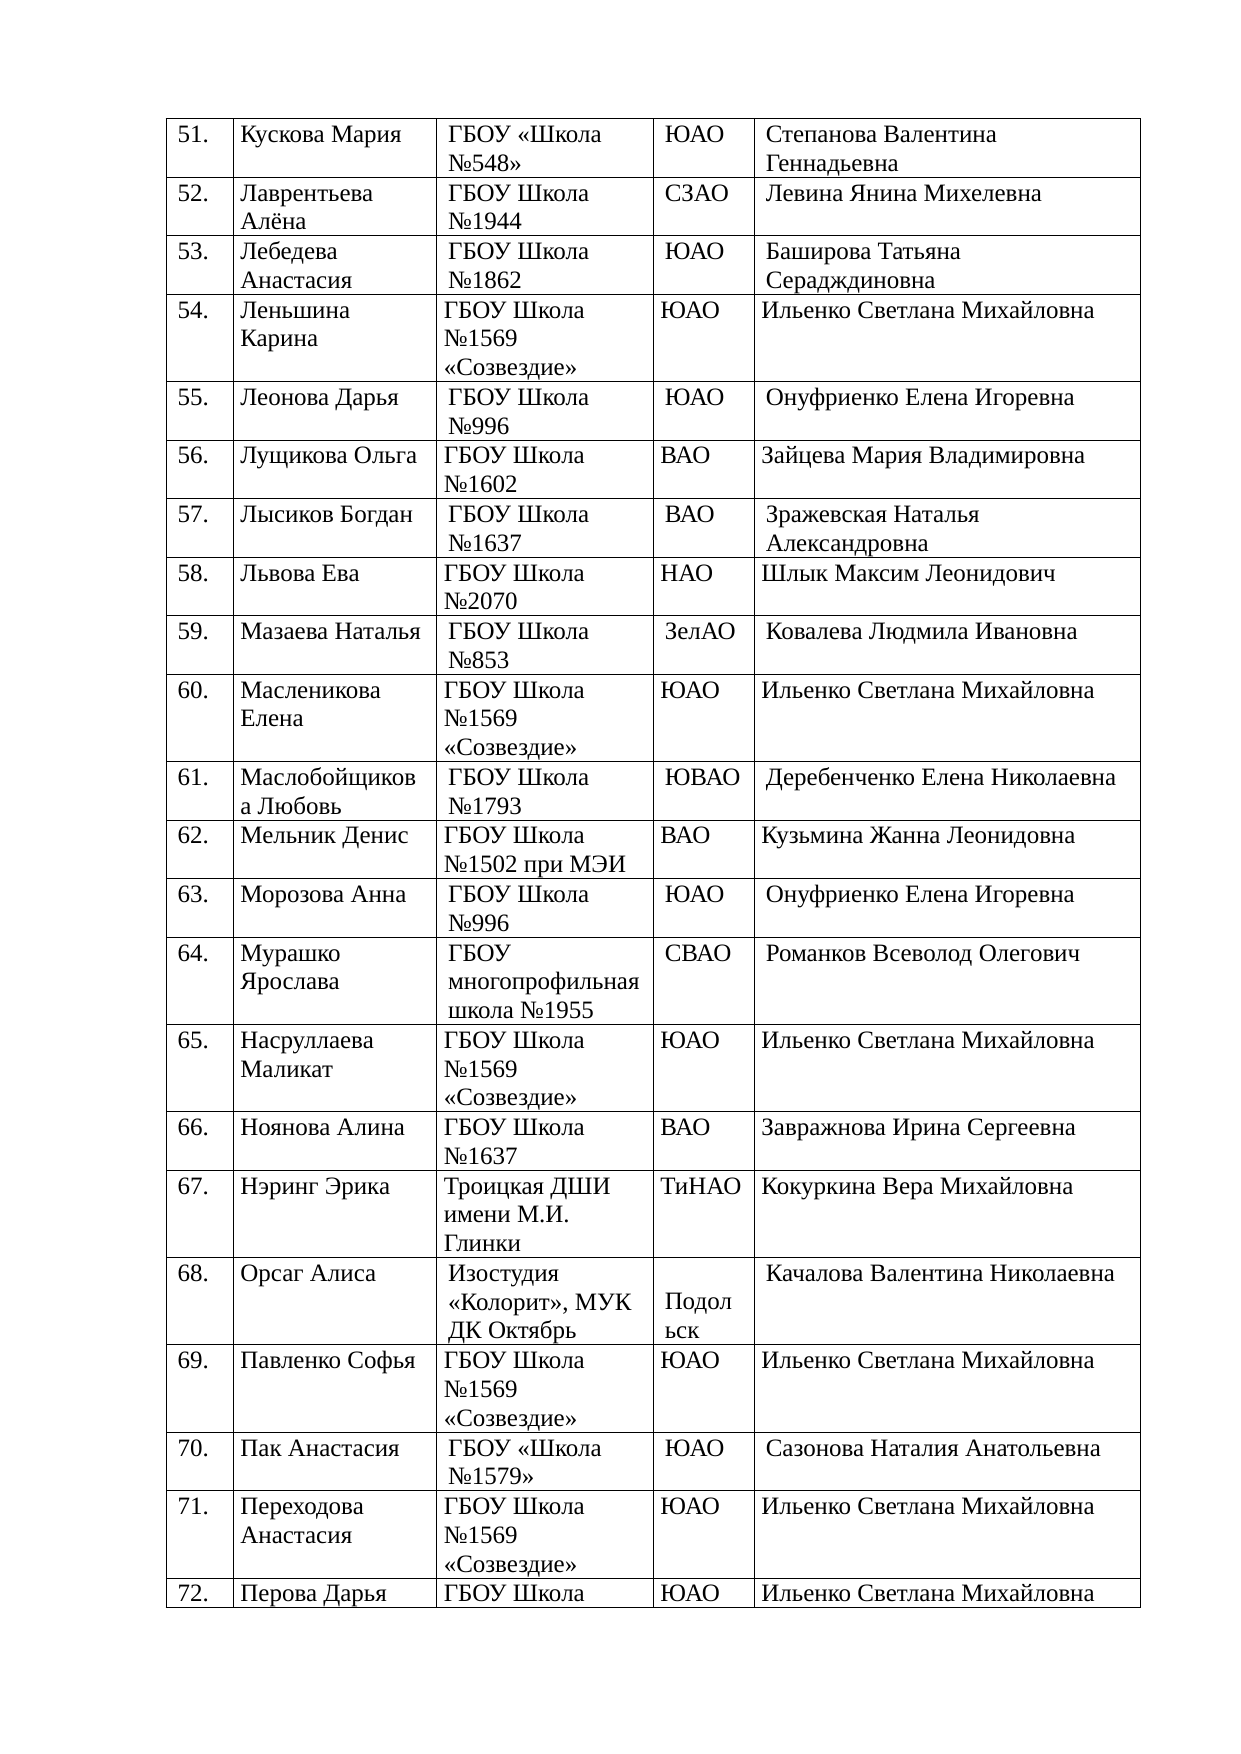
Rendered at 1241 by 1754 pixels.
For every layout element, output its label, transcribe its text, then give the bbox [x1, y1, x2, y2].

table_cell Романков Всеволод Олегович [755, 938, 1140, 1024]
table_cell НАО [654, 558, 754, 615]
table_cell СЗАО [654, 178, 754, 235]
table_cell ЮАО [654, 236, 754, 294]
table_cell ГБОУ «Школа №548» [437, 119, 653, 177]
table_cell Ильенко Светлана Михайловна [755, 1491, 1140, 1577]
table_cell Троицкая ДШИ имени М.И. Глинки [437, 1171, 653, 1257]
table_cell ЮАО [654, 1579, 754, 1607]
table_cell Лысиков Богдан [234, 499, 436, 557]
table_cell Сазонова Наталия Анатольевна [755, 1433, 1140, 1490]
table_cell [167, 762, 233, 819]
table_cell Ильенко Светлана Михайловна [755, 1345, 1140, 1432]
table_cell Шлык Максим Леонидович [755, 558, 1140, 615]
table_cell [167, 236, 233, 294]
table_cell Качалова Валентина Николаевна [755, 1258, 1140, 1344]
table_cell ТиНАО [654, 1171, 754, 1257]
table_cell Перова Дарья [234, 1579, 436, 1607]
table_cell ГБОУ Школа №1862 [437, 236, 653, 294]
table_cell Подольск [654, 1258, 754, 1344]
table_cell ЮАО [654, 675, 754, 761]
table_cell ГБОУ Школа №1569 «Созвездие» [437, 1345, 653, 1432]
table_cell ГБОУ Школа №996 [437, 382, 653, 439]
table_cell Ильенко Светлана Михайловна [755, 675, 1140, 761]
table_cell ЮАО [654, 1491, 754, 1577]
table_cell ЮАО [654, 1345, 754, 1432]
table_cell ЮАО [654, 119, 754, 177]
table_cell ГБОУ Школа №1944 [437, 178, 653, 235]
table_cell Ноянова Алина [234, 1112, 436, 1170]
table_cell ЮВАО [654, 762, 754, 819]
table_cell ГБОУ Школа №1569 «Созвездие» [437, 1491, 653, 1577]
table_cell Павленко Софья [234, 1345, 436, 1432]
table_cell Деребенченко Елена Николаевна [755, 762, 1140, 819]
table_cell ГБОУ Школа №853 [437, 616, 653, 674]
table_cell Насруллаева Маликат [234, 1025, 436, 1111]
table_cell ЮАО [654, 1433, 754, 1490]
table_cell [167, 441, 233, 498]
table_cell ВАО [654, 441, 754, 498]
table_cell ГБОУ Школа №2070 [437, 558, 653, 615]
table_cell ГБОУ Школа №1637 [437, 1112, 653, 1170]
table_cell Орсаг Алиса [234, 1258, 436, 1344]
table_cell Ильенко Светлана Михайловна [755, 1025, 1140, 1111]
table_cell Баширова Татьяна Серадждиновна [755, 236, 1140, 294]
table_cell Кузьмина Жанна Леонидовна [755, 821, 1140, 878]
table_cell Зражевская Наталья Александровна [755, 499, 1140, 557]
table_cell Онуфриенко Елена Игоревна [755, 879, 1140, 937]
table_cell [167, 1433, 233, 1490]
table_cell Ильенко Светлана Михайловна [755, 295, 1140, 381]
table_cell Пак Анастасия [234, 1433, 436, 1490]
table_cell Кускова Мария [234, 119, 436, 177]
table_cell Зайцева Мария Владимировна [755, 441, 1140, 498]
table_cell Леньшина Карина [234, 295, 436, 381]
table_cell ГБОУ «Школа №1579» [437, 1433, 653, 1490]
table_cell Лущикова Ольга [234, 441, 436, 498]
table_cell Изостудия «Колорит», МУК ДК Октябрь [437, 1258, 653, 1344]
table_cell ГБОУ Школа №1637 [437, 499, 653, 557]
table_cell [167, 1345, 233, 1432]
table_cell Леонова Дарья [234, 382, 436, 439]
table_cell Морозова Анна [234, 879, 436, 937]
table_cell Онуфриенко Елена Игоревна [755, 382, 1140, 439]
table_cell [167, 616, 233, 674]
table_cell Ковалева Людмила Ивановна [755, 616, 1140, 674]
table_cell ВАО [654, 1112, 754, 1170]
table_cell Масленикова Елена [234, 675, 436, 761]
table_cell [167, 675, 233, 761]
table_cell ГБОУ Школа №1602 [437, 441, 653, 498]
table_cell [167, 1491, 233, 1577]
table_cell ЮАО [654, 382, 754, 439]
table_cell ГБОУ Школа №1502 при МЭИ [437, 821, 653, 878]
table_cell Степанова Валентина Геннадьевна [755, 119, 1140, 177]
table_cell Львова Ева [234, 558, 436, 615]
table_cell [167, 1258, 233, 1344]
table_cell Переходова Анастасия [234, 1491, 436, 1577]
table_cell ГБОУ Школа №1569 «Созвездие» [437, 1025, 653, 1111]
table_cell СВАО [654, 938, 754, 1024]
table_cell ГБОУ Школа №1793 [437, 762, 653, 819]
table_cell [167, 1025, 233, 1111]
table_cell Кокуркина Вера Михайловна [755, 1171, 1140, 1257]
table_cell ГБОУ Школа №1569 «Созвездие» [437, 295, 653, 381]
table_cell [167, 1171, 233, 1257]
table_cell ВАО [654, 499, 754, 557]
table_cell ЗелАО [654, 616, 754, 674]
table_cell Завражнова Ирина Сергеевна [755, 1112, 1140, 1170]
table_cell ЮАО [654, 295, 754, 381]
table_cell ЮАО [654, 879, 754, 937]
table_cell [167, 178, 233, 235]
table_cell ГБОУ многопрофильная школа №1955 [437, 938, 653, 1024]
table_cell Мельник Денис [234, 821, 436, 878]
table_cell ЮАО [654, 1025, 754, 1111]
table_cell [167, 879, 233, 937]
table_cell [167, 499, 233, 557]
table_cell ВАО [654, 821, 754, 878]
table_cell Лебедева Анастасия [234, 236, 436, 294]
table_cell ГБОУ Школа №1569 «Созвездие» [437, 675, 653, 761]
table_cell Лаврентьева Алёна [234, 178, 436, 235]
table_cell [167, 821, 233, 878]
table_cell Мурашко Ярослава [234, 938, 436, 1024]
table_cell Нэринг Эрика [234, 1171, 436, 1257]
table_cell [167, 1112, 233, 1170]
table_cell [167, 382, 233, 439]
table_cell Маслобойщикова Любовь [234, 762, 436, 819]
table_cell [167, 1579, 233, 1607]
table_cell Мазаева Наталья [234, 616, 436, 674]
table_cell [167, 295, 233, 381]
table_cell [755, 1579, 1140, 1607]
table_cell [437, 1579, 653, 1607]
table_cell ГБОУ Школа №996 [437, 879, 653, 937]
table_cell [167, 119, 233, 177]
table_cell Левина Янина Михелевна [755, 178, 1140, 235]
table_cell [167, 938, 233, 1024]
table_cell [167, 558, 233, 615]
